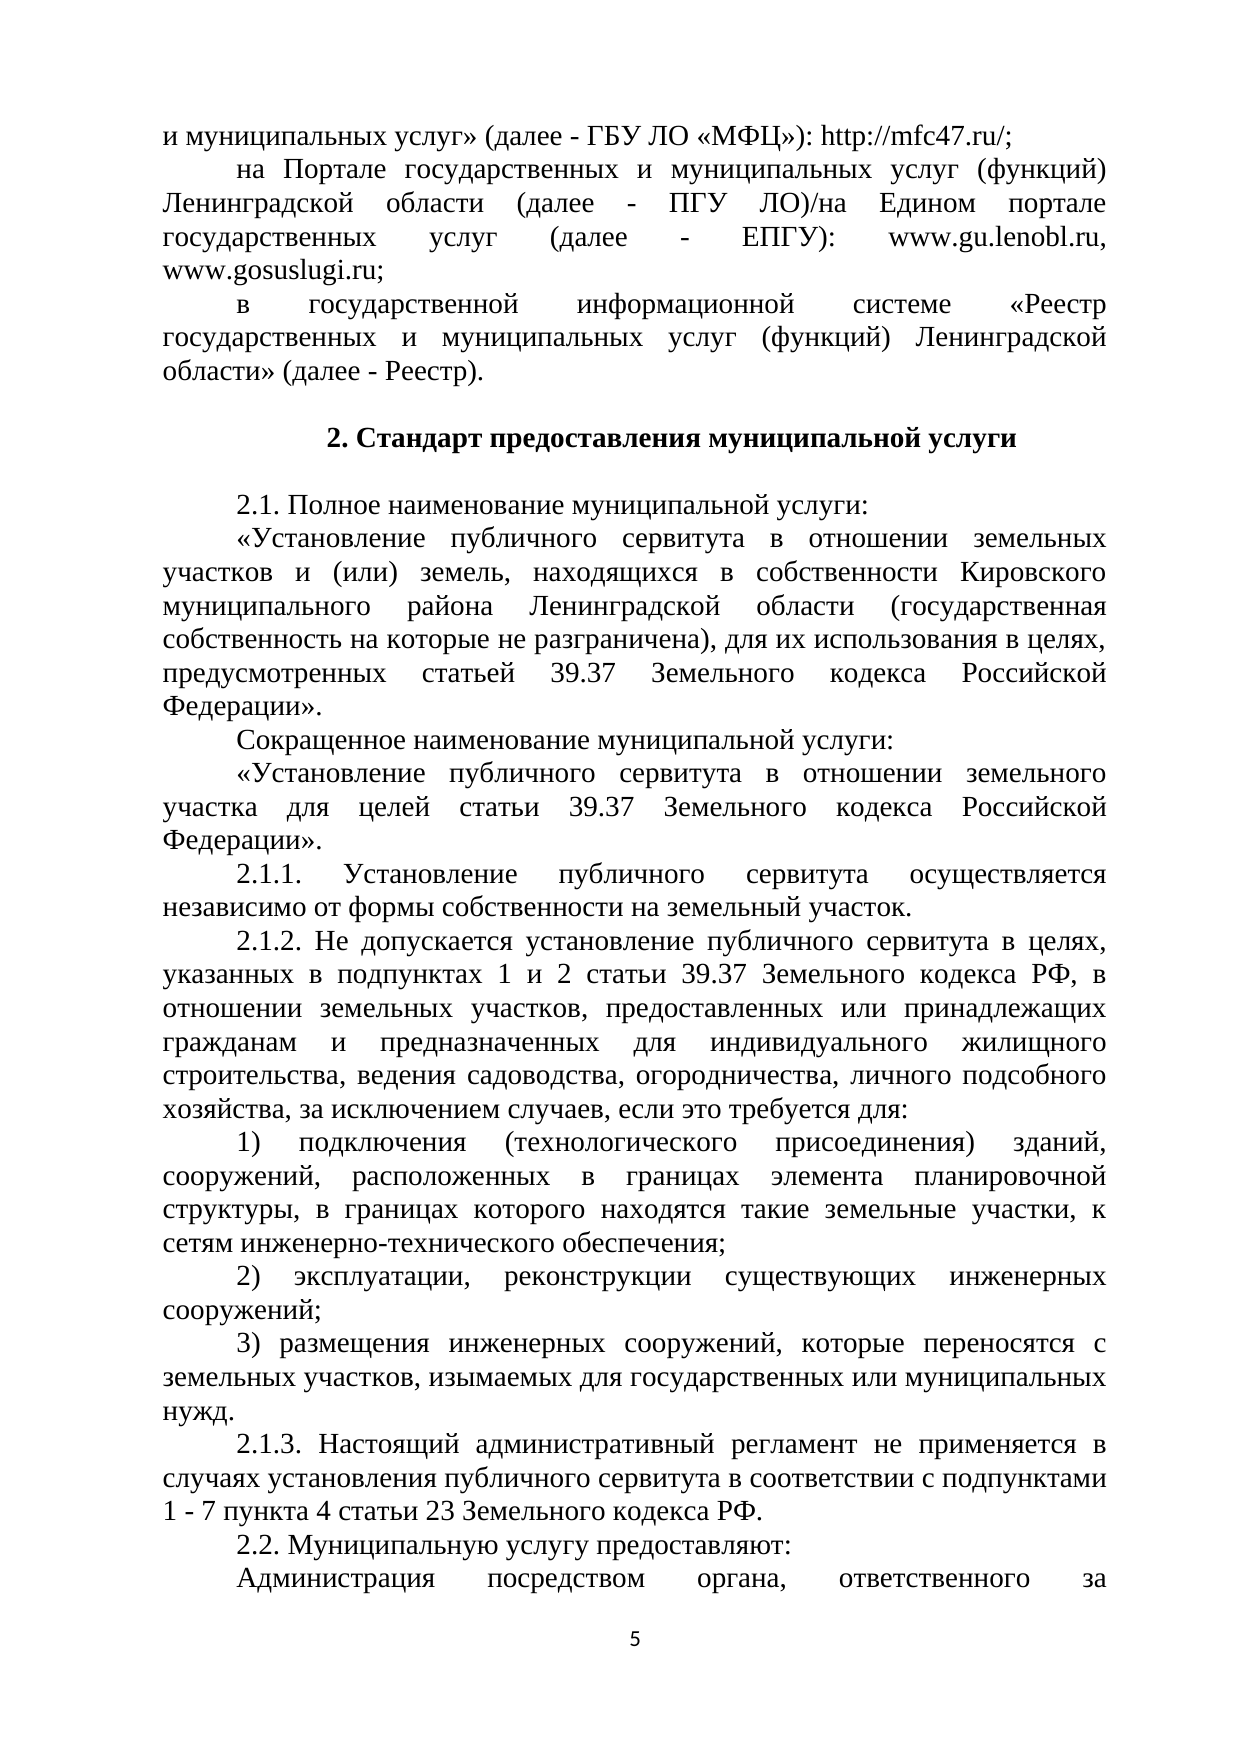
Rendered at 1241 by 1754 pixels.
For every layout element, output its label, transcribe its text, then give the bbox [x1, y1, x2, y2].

text 2) эксплуатации, реконструкции существующих инженерных сооружений; [162, 1258, 1107, 1326]
text 2.1.3. Настоящий административный регламент не применяется в случаях установления публичного сервитута в соответствии с подпунктами 1 - 7 пункта 4 статьи 23 Земельного кодекса РФ. [162, 1426, 1107, 1527]
text 1) подключения (технологического присоединения) зданий, сооружений, расположенных в границах элемента планировочной структуры, в границах которого находятся такие земельные участки, к сетям инженерно-технического обеспечения; [162, 1124, 1107, 1258]
text 2.1.1. Установление публичного сервитута осуществляется независимо от формы собственности на земельный участок. [162, 856, 1107, 923]
text 2.1. Полное наименование муниципальной услуги: [162, 487, 1107, 521]
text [162, 1560, 1107, 1594]
text 2.2. Муниципальную услугу предоставляют: [162, 1527, 1107, 1560]
text на Портале государственных и муниципальных услуг (функций) Ленинградской области (далее - ПГУ ЛО)/на Едином портале государственных услуг (далее - ЕПГУ): www.gu.lenobl.ru, www.gosuslugi.ru; [162, 152, 1107, 286]
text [162, 118, 1107, 152]
text «Установление публичного сервитута в отношении земельных участков и (или) земель, находящихся в собственности Кировского муниципального района Ленинградской области (государственная собственность на которые не разграничена), для их использования в целях, предусмотренных статьей 39.37 Земельного кодекса Российской Федерации». [162, 521, 1107, 722]
text 2.1.2. Не допускается установление публичного сервитута в целях, указанных в подпунктах 1 и 2 статьи 39.37 Земельного кодекса РФ, в отношении земельных участков, предоставленных или принадлежащих гражданам и предназначенных для индивидуального жилищного строительства, ведения садоводства, огородничества, личного подсобного хозяйства, за исключением случаев, если это требуется для: [162, 923, 1107, 1124]
text «Установление публичного сервитута в отношении земельного участка для целей статьи 39.37 Земельного кодекса Российской Федерации». [162, 755, 1107, 856]
text 3) размещения инженерных сооружений, которые переносятся с земельных участков, изымаемых для государственных или муниципальных нужд. [162, 1326, 1107, 1426]
text 2. Стандарт предоставления муниципальной услуги [162, 420, 1107, 453]
text Сокращенное наименование муниципальной услуги: [162, 722, 1107, 755]
text в государственной информационной системе «Реестр государственных и муниципальных услуг (функций) Ленинградской области» (далее - Реестр). [162, 286, 1107, 386]
